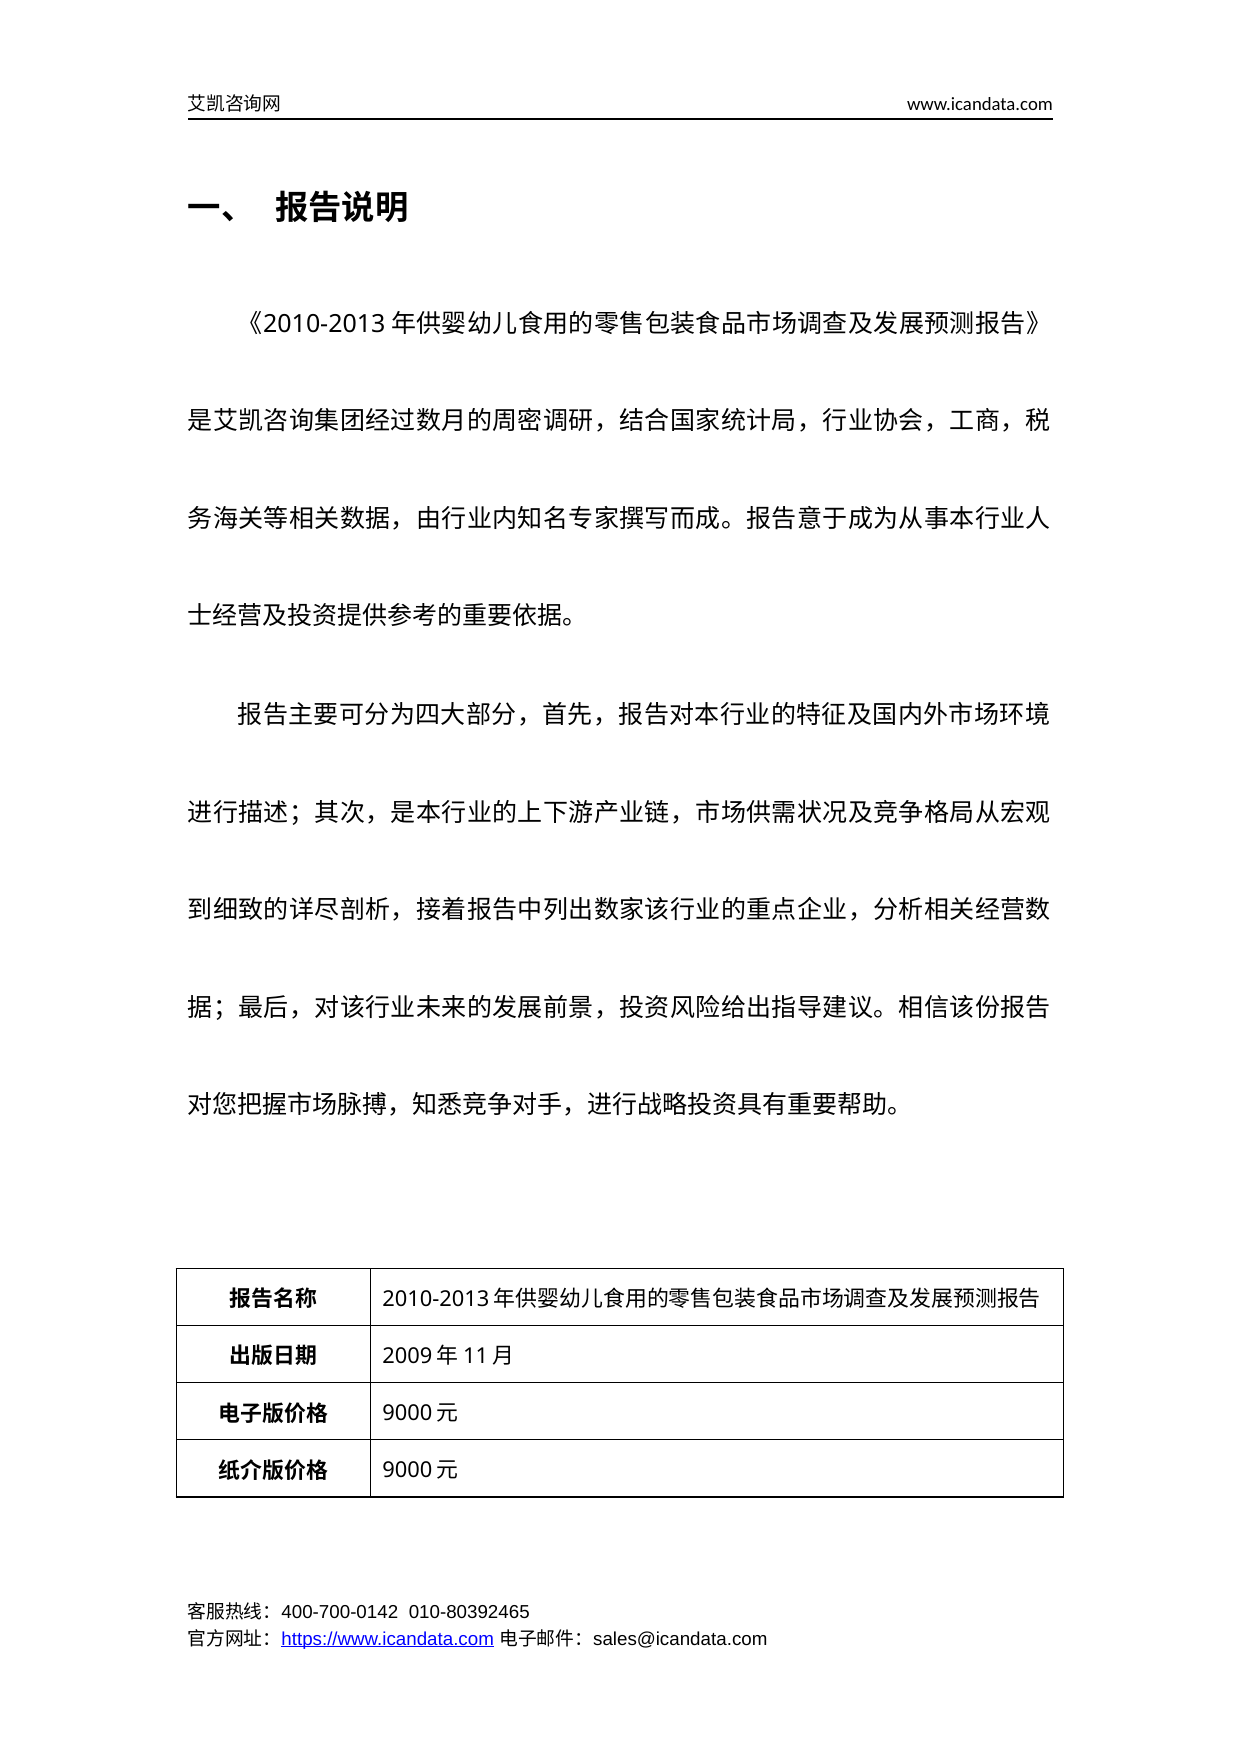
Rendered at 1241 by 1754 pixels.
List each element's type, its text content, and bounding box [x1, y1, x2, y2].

table_cell 9000元 [371, 1383, 1063, 1439]
text 报告主要可分为四大部分，首先，报告对本行业的特征及国内外市场环境进行描述；其次，是本行业的上下游产业链，市场供需状况及竞争格局从宏观到细致的详尽剖析，接着报告中列出数家该行业的重点企业，分析相关经营数据；最后，对该行业未来的发展前景，投资风险给出指导建议。相信该份报告对您把握市场脉搏，知悉竞争对手，进行战略投资具有重要帮助。 [187, 681, 1053, 1136]
table_header 报告名称 [177, 1269, 370, 1325]
text 《2010-2013年供婴幼儿食用的零售包装食品市场调查及发展预测报告》是艾凯咨询集团经过数月的周密调研，结合国家统计局，行业协会，工商，税务海关等相关数据，由行业内知名专家撰写而成。报告意于成为从事本行业人士经营及投资提供参考的重要依据。 [187, 289, 1053, 646]
table_cell 纸介版价格 [177, 1440, 370, 1496]
table_cell 9000元 [371, 1440, 1063, 1496]
table_header 2010-2013年供婴幼儿食用的零售包装食品市场调查及发展预测报告 [371, 1269, 1063, 1325]
table_cell 电子版价格 [177, 1383, 370, 1439]
subtitle 报告说明 [187, 172, 1053, 237]
table_cell 2009年11月 [371, 1326, 1063, 1382]
table_cell 出版日期 [177, 1326, 370, 1382]
